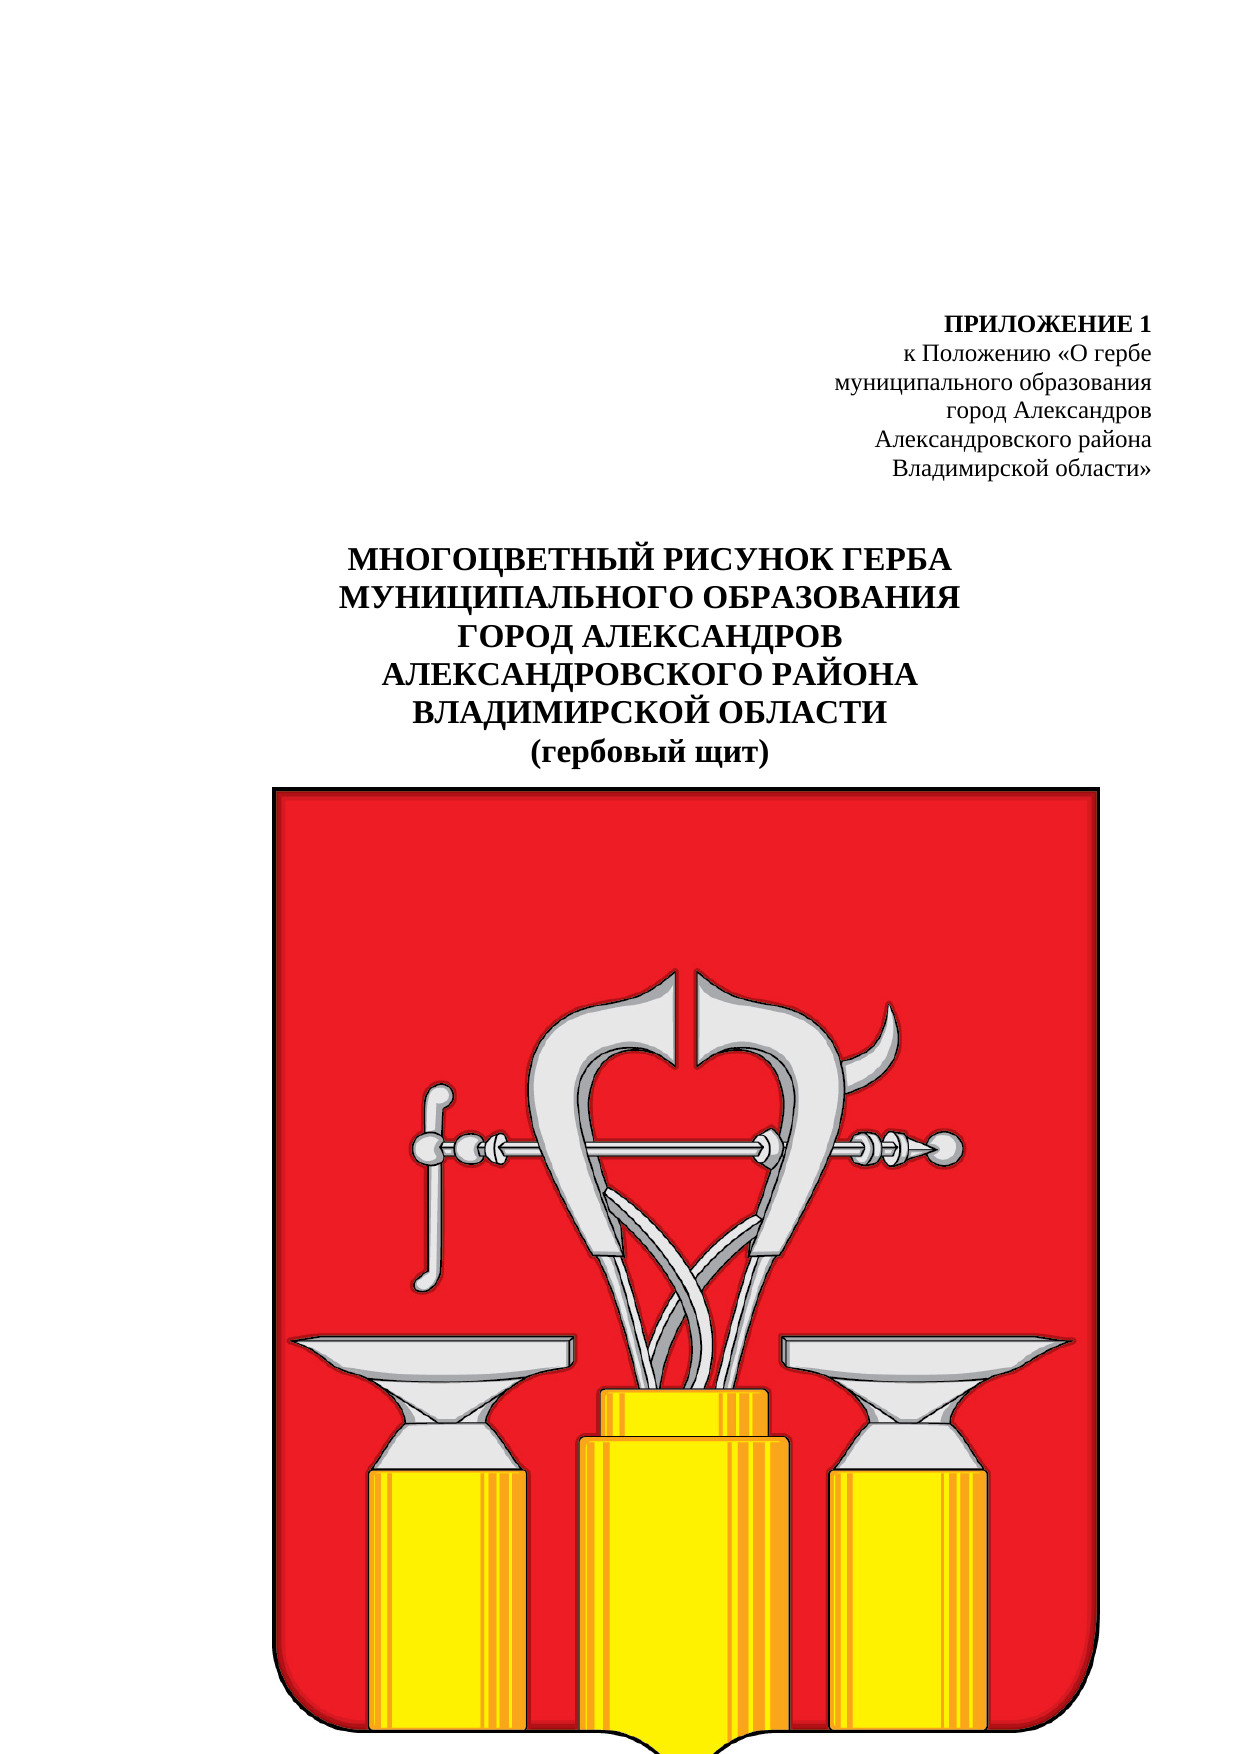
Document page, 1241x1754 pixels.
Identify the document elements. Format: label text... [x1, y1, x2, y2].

text АЛЕКСАНДРОВСКОГО РАЙОНА [148, 654, 1152, 693]
text ВЛАДИМИРСКОЙ ОБЛАСТИ [148, 693, 1152, 731]
text к Положению «О гербе [148, 338, 1152, 367]
text город Александров [148, 396, 1152, 424]
text МНОГОЦВЕТНЫЙ РИСУНОК ГЕРБА [148, 539, 1152, 578]
text МУНИЦИПАЛЬНОГО ОБРАЗОВАНИЯ [148, 578, 1152, 616]
text ГОРОД АЛЕКСАНДРОВ [148, 616, 1152, 654]
text Владимирской области» [148, 453, 1152, 482]
text (гербовый щит) [148, 731, 1152, 769]
text Александровского района [148, 424, 1152, 453]
text ПРИЛОЖЕНИЕ 1 [129, 309, 1152, 338]
picture [272, 787, 1100, 1754]
text муниципального образования [148, 367, 1152, 396]
